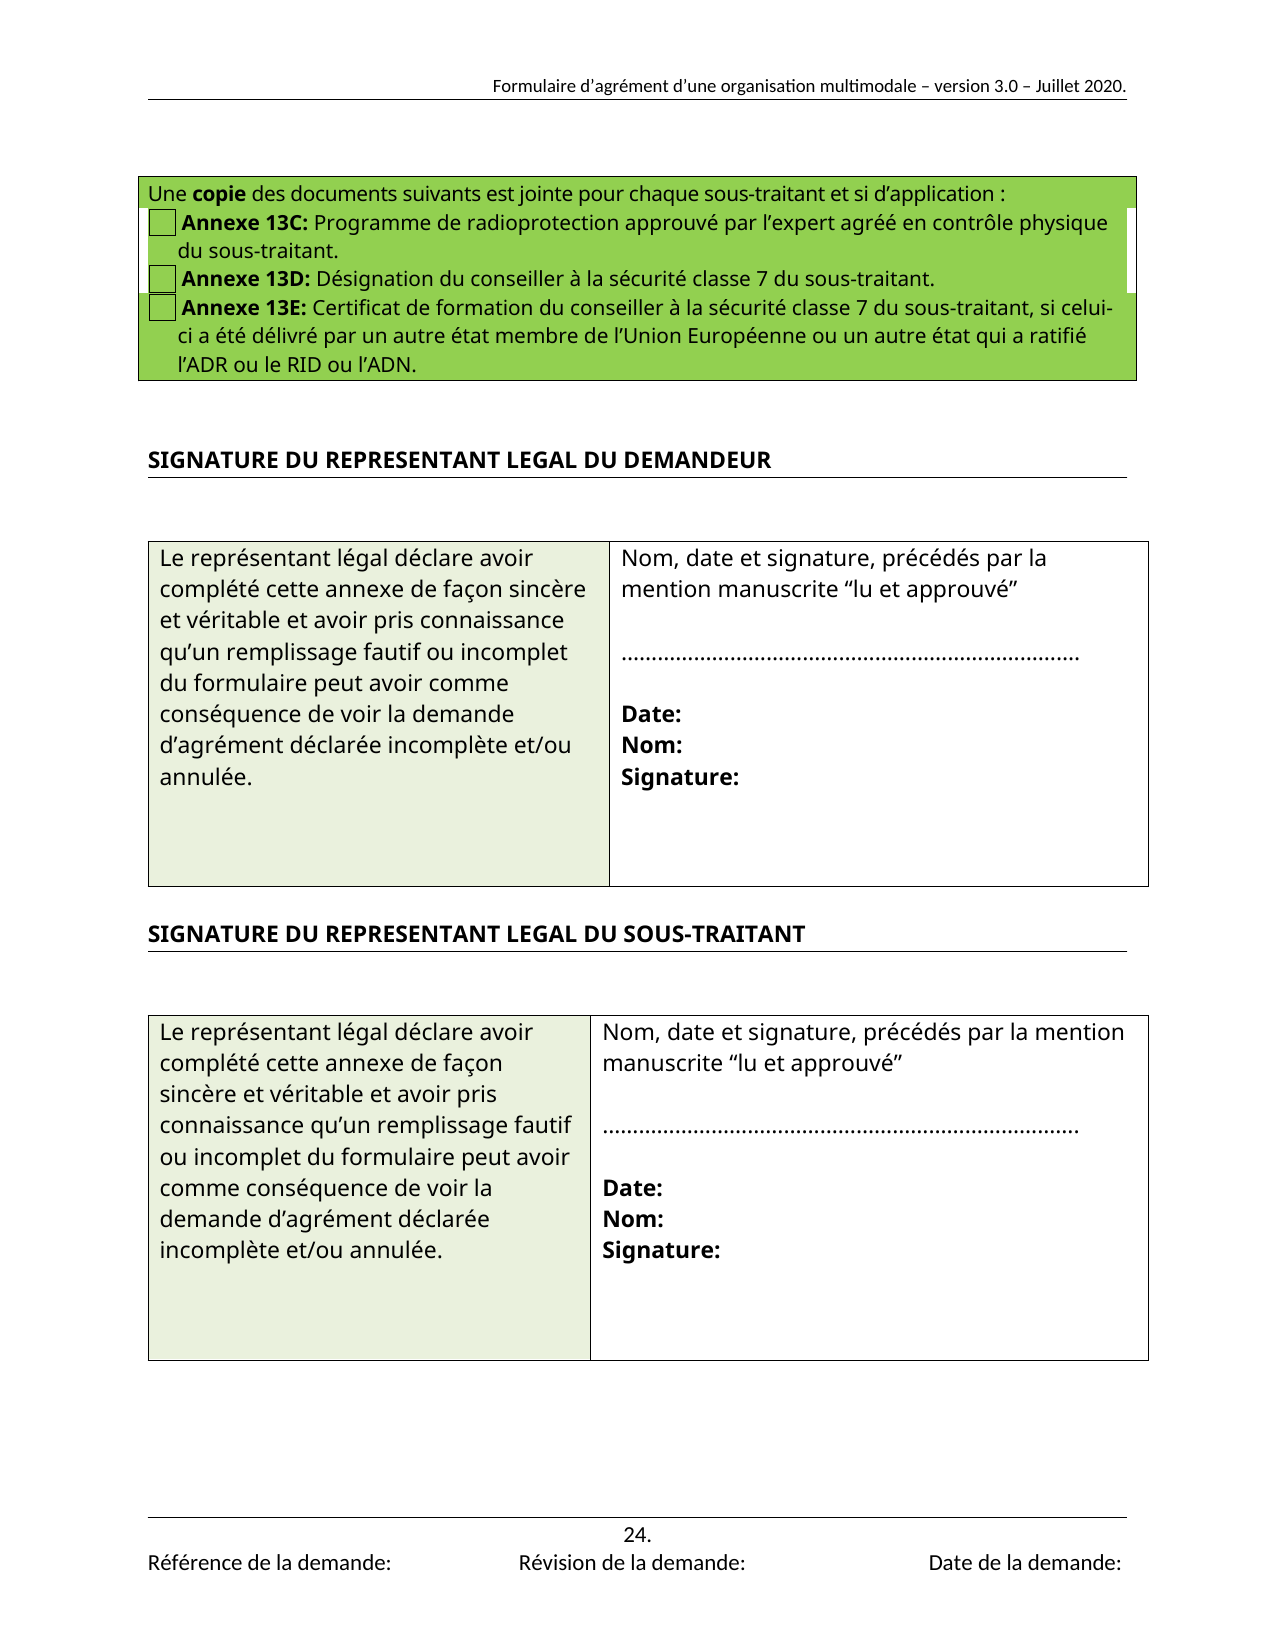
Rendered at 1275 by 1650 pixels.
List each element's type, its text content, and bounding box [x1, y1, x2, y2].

table_header Le représentant légal déclare avoir complété cette annexe de façon sincère et véritable et avoir pris connaissance qu’un remplissage fautif ou incomplet du formulaire peut avoir comme conséquence de voir la demande d’agrément déclarée incomplète et/ou annulée. [149, 542, 609, 886]
text SIGNATURE DU REPRESENTANT LEGAL DU DEMANDEUR [148, 444, 1127, 477]
table_header Le représentant légal déclare avoir complété cette annexe de façon sincère et véritable et avoir pris connaissance qu’un remplissage fautif ou incomplet du formulaire peut avoir comme conséquence de voir la demande d’agrément déclarée incomplète et/ou annulée. [149, 1016, 590, 1359]
text Annexe 13E: Certificat de formation du conseiller à la sécurité classe 7 du sous-traitant, si celui-ci a été délivré par un autre état membre de l’Union Européenne ou un autre état qui a ratifié l’ADR ou le RID ou l’ADN. [139, 290, 1136, 380]
text Une copie des documents suivants est jointe pour chaque sous-traitant et si d’application : [139, 177, 1136, 208]
text Annexe 13C: Programme de radioprotection approuvé par l’expert agréé en contrôle physique du sous-traitant. [148, 208, 1127, 264]
text Annexe 13D: Désignation du conseiller à la sécurité classe 7 du sous-traitant. [148, 264, 1127, 290]
table_header Nom, date et signature, précédés par la mention manuscrite “lu et approuvé” ……………………………………………………………………. Date: Nom: Signature: [591, 1016, 1148, 1359]
table_header Nom, date et signature, précédés par la mention manuscrite “lu et approuvé” …………………………………………………………………. Date: Nom: Signature: [610, 542, 1148, 886]
text SIGNATURE DU REPRESENTANT LEGAL DU SOUS-TRAITANT [148, 918, 1127, 951]
